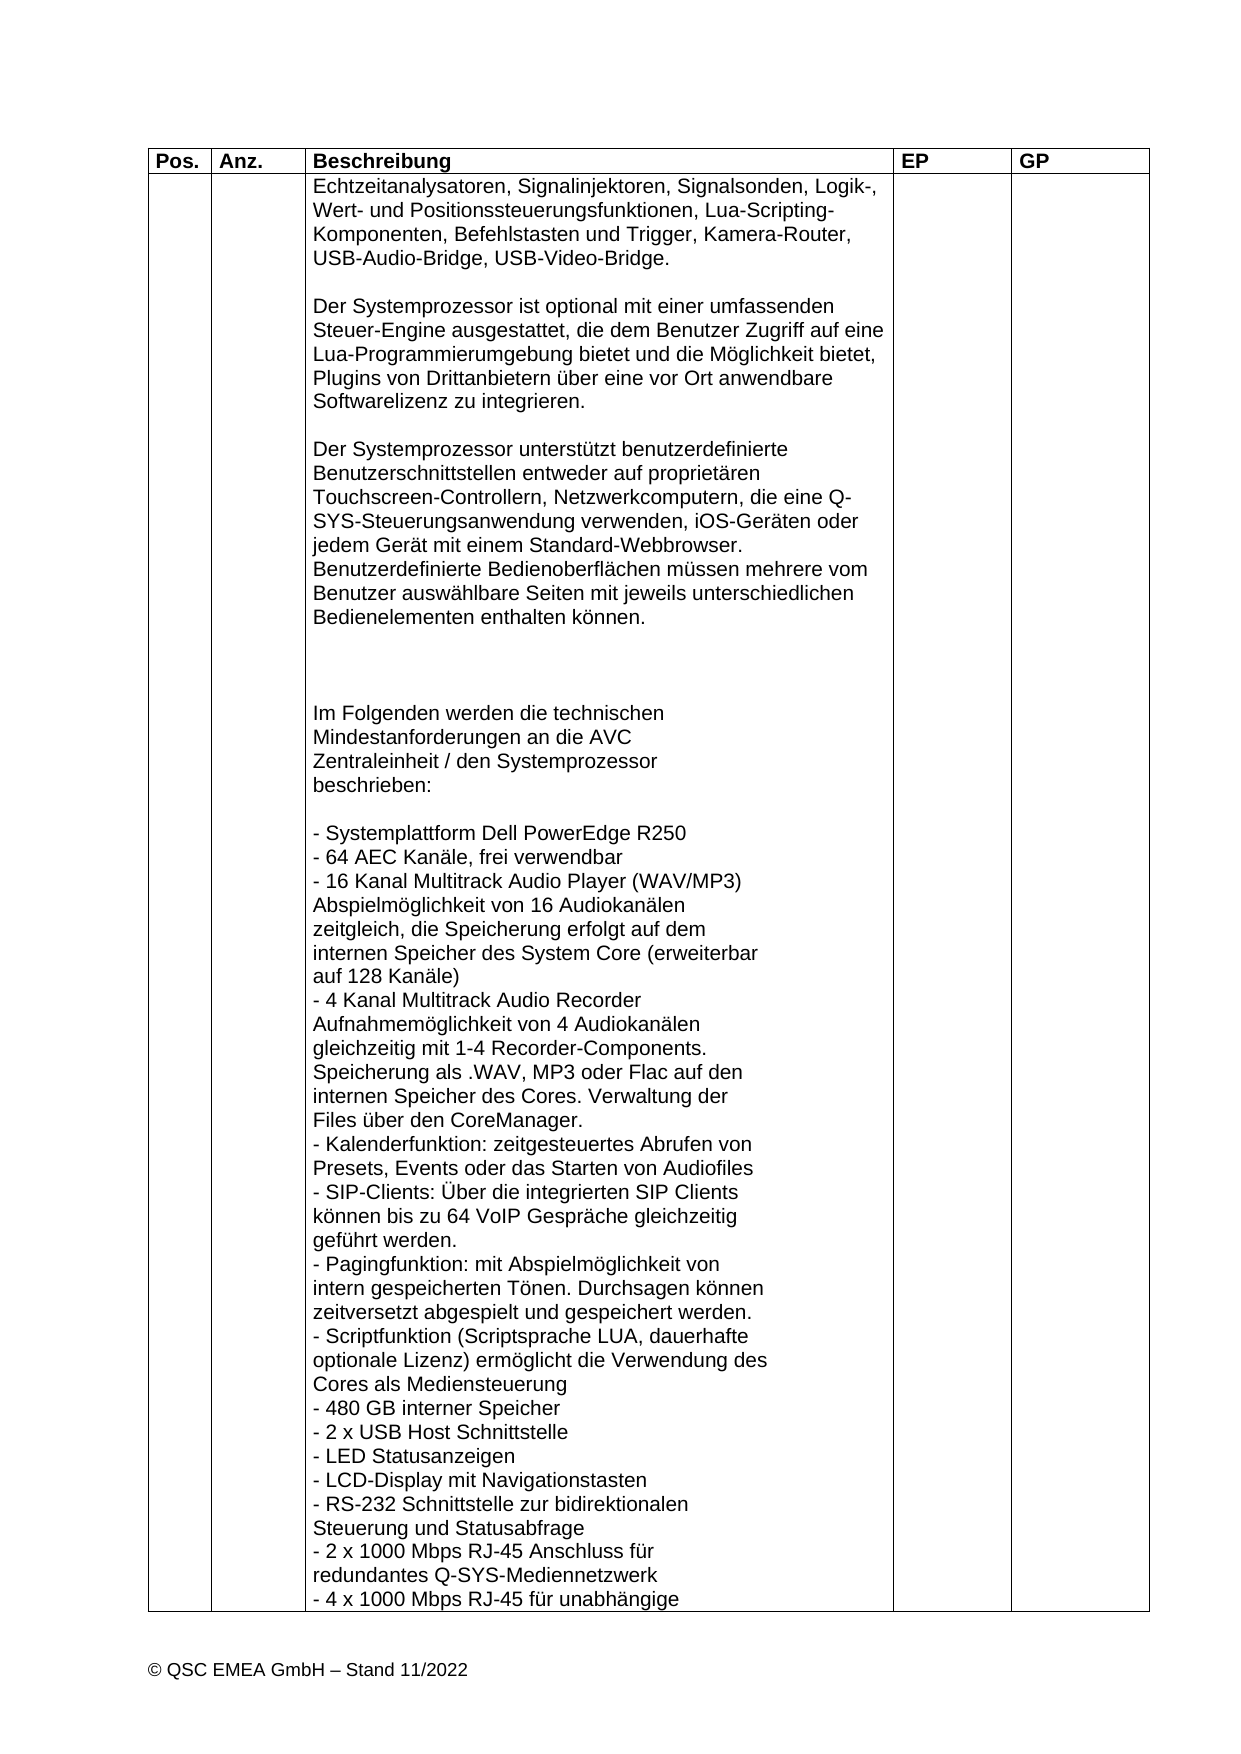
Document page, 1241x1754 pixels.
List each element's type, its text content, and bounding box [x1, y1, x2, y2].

table_header EP [894, 149, 1011, 173]
table_header GP [1012, 149, 1149, 173]
table_header Beschreibung [306, 149, 893, 173]
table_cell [306, 174, 893, 1611]
table_cell [894, 174, 1011, 1611]
table_cell [149, 174, 211, 1611]
table_cell [1012, 174, 1149, 1611]
table_cell [212, 174, 305, 1611]
table_header Anz. [212, 149, 305, 173]
table_header Pos. [149, 149, 211, 173]
